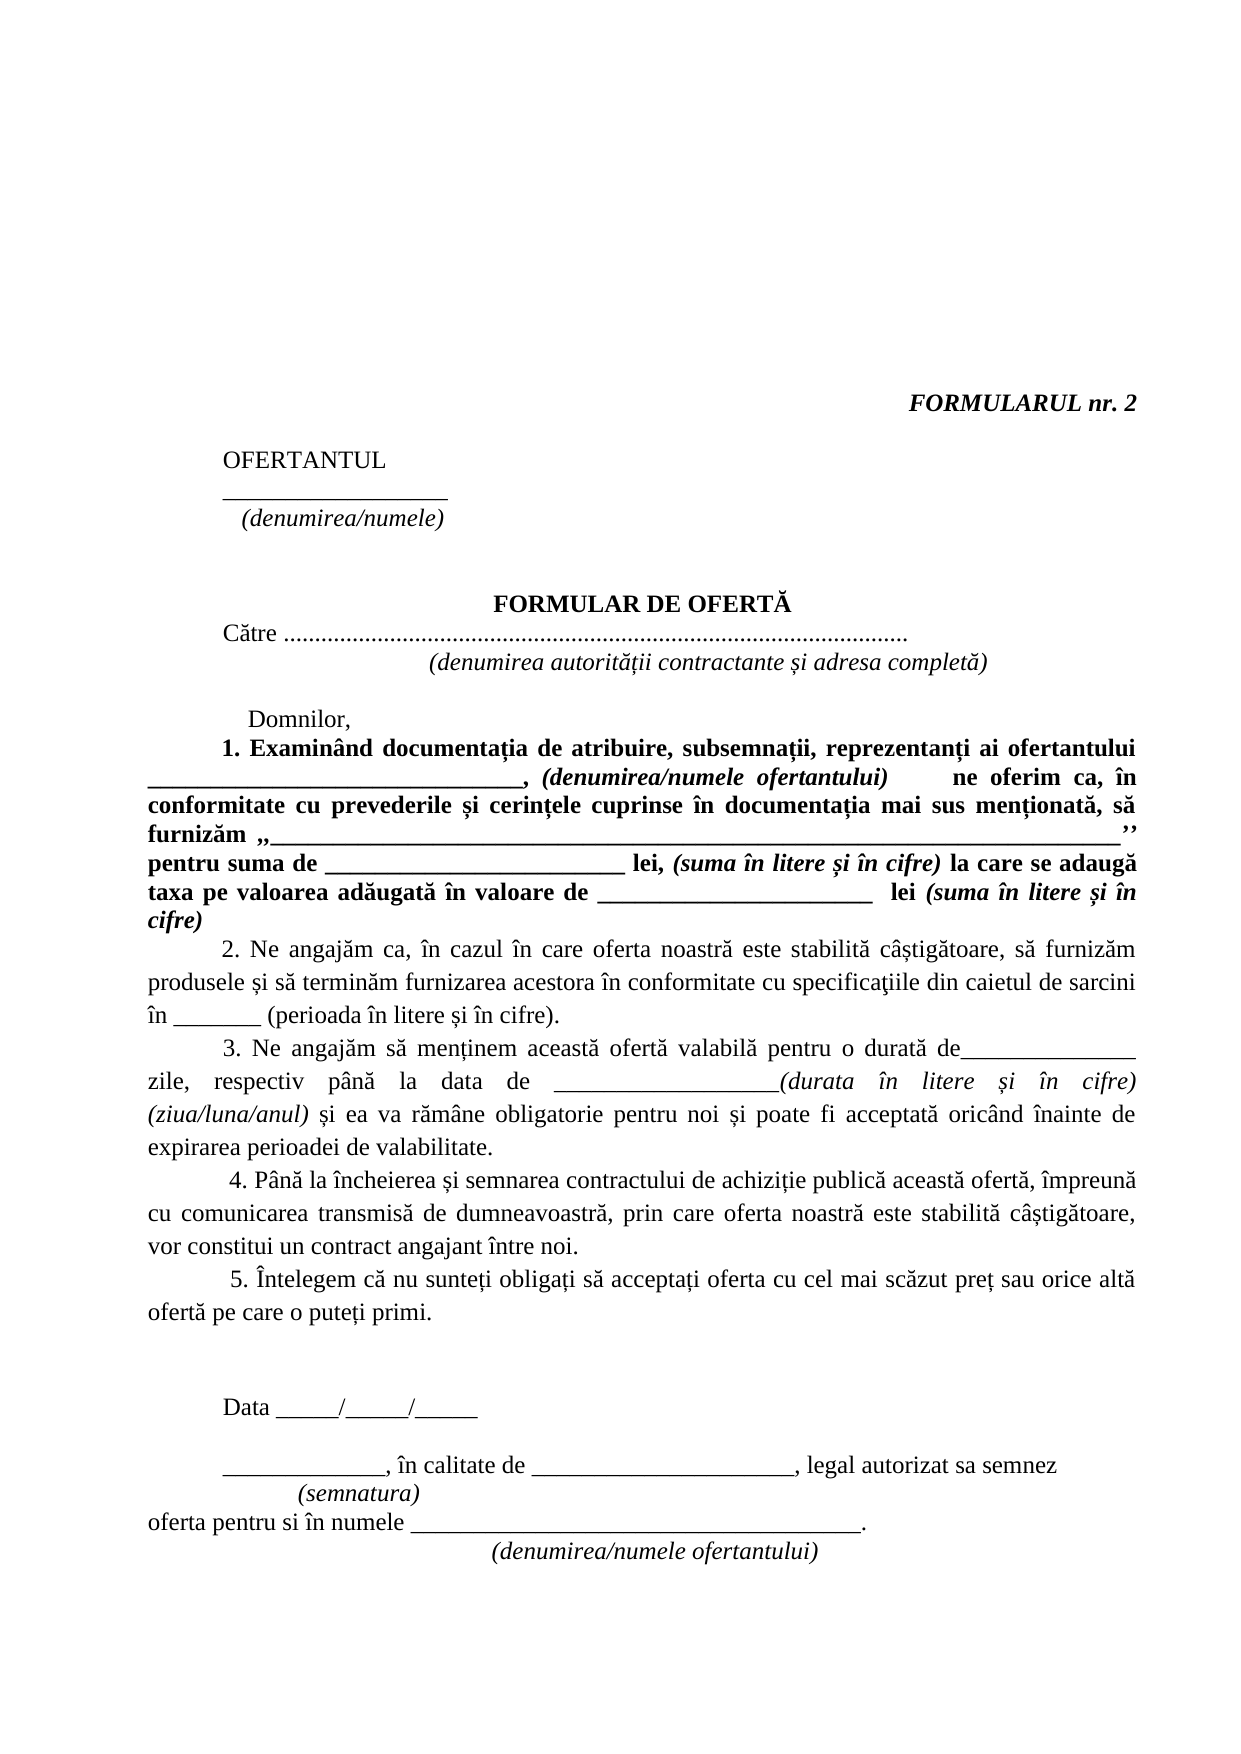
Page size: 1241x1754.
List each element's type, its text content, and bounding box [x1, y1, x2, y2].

text (semnatura) [148, 1478, 1137, 1507]
text Domnilor, [148, 704, 1137, 733]
text FORMULARUL nr. 2 [148, 388, 1137, 417]
text Data _____/_____/_____ [148, 1392, 1137, 1421]
subtitle 1. Examinând documentația de atribuire, subsemnații, reprezentanți ai ofertantului ______________________________, (denumirea/numele ofertantului) ne oferim ca, în conformitate cu prevederile și cerințele cuprinse în documentația mai sus menționată, să furnizăm ,,____________________________________________________________________’’ pentru suma de ________________________ lei, (suma în litere și în cifre) la care se adaugă taxa pe valoarea adăugată în valoare de ______________________ lei (suma în litere și în cifre) [148, 733, 1137, 934]
text (denumirea autorității contractante și adresa completă) [223, 647, 1137, 676]
text OFERTANTUL [148, 446, 1137, 474]
text Către .................................................................................................... [148, 618, 1137, 647]
text (denumirea/numele) [148, 503, 1137, 532]
text 2. Ne angajăm ca, în cazul în care oferta noastră este stabilită câștigătoare, să furnizăm produsele și să terminăm furnizarea acestora în conformitate cu specificaţiile din caietul de sarcini în _______ (perioada în litere și în cifre). [148, 934, 1137, 1029]
text oferta pentru si în numele ____________________________________. [148, 1507, 1137, 1536]
text 3. Ne angajăm să menținem această ofertă valabilă pentru o durată de______________ zile, respectiv până la data de __________________(durata în litere și în cifre) (ziua/luna/anul) și ea va rămâne obligatorie pentru noi și poate fi acceptată oricând înainte de expirarea perioadei de valabilitate. [148, 1033, 1137, 1161]
text __________________ [148, 474, 1137, 503]
text 4. Până la încheierea și semnarea contractului de achiziție publică această ofertă, împreună cu comunicarea transmisă de dumneavoastră, prin care oferta noastră este stabilită câștigătoare, vor constitui un contract angajant între noi. [148, 1165, 1137, 1260]
text 5. Întelegem că nu sunteți obligați să acceptați oferta cu cel mai scăzut preț sau orice altă ofertă pe care o puteți primi. [148, 1264, 1137, 1326]
text (denumirea/numele ofertantului) [148, 1536, 1137, 1565]
text _____________, în calitate de _____________________, legal autorizat sa semnez [148, 1450, 1137, 1478]
text FORMULAR DE OFERTĂ [148, 589, 1137, 618]
